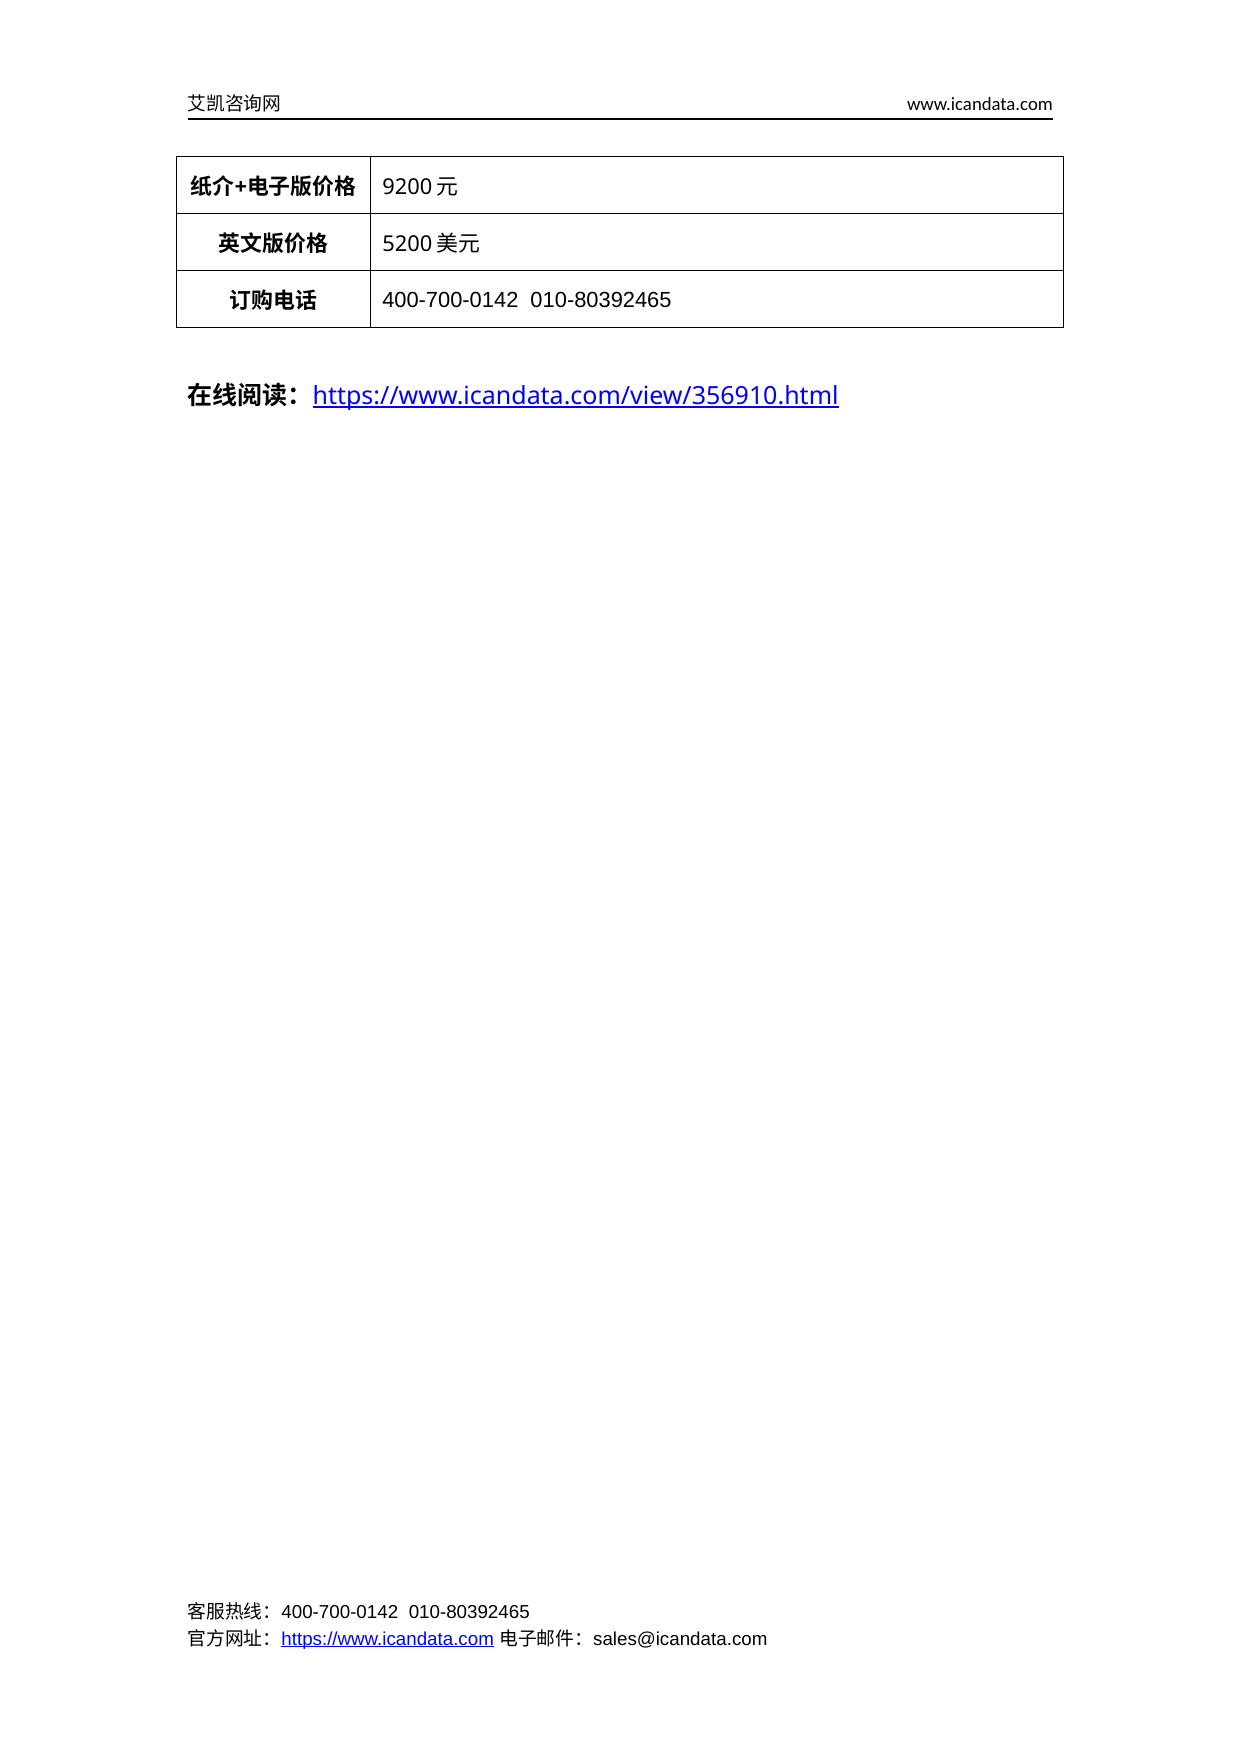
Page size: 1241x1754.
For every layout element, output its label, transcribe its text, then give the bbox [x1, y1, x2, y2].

table_cell 英文版价格 [177, 214, 370, 270]
table_cell 400-700-0142 010-80392465 [371, 271, 1063, 327]
table_cell 5200美元 [371, 214, 1063, 270]
text 在线阅读：https://www.icandata.com/view/356910.html [187, 361, 1053, 426]
table_cell 订购电话 [177, 271, 370, 327]
table_cell 纸介+电子版价格 [177, 157, 370, 213]
table_cell 9200元 [371, 157, 1063, 213]
